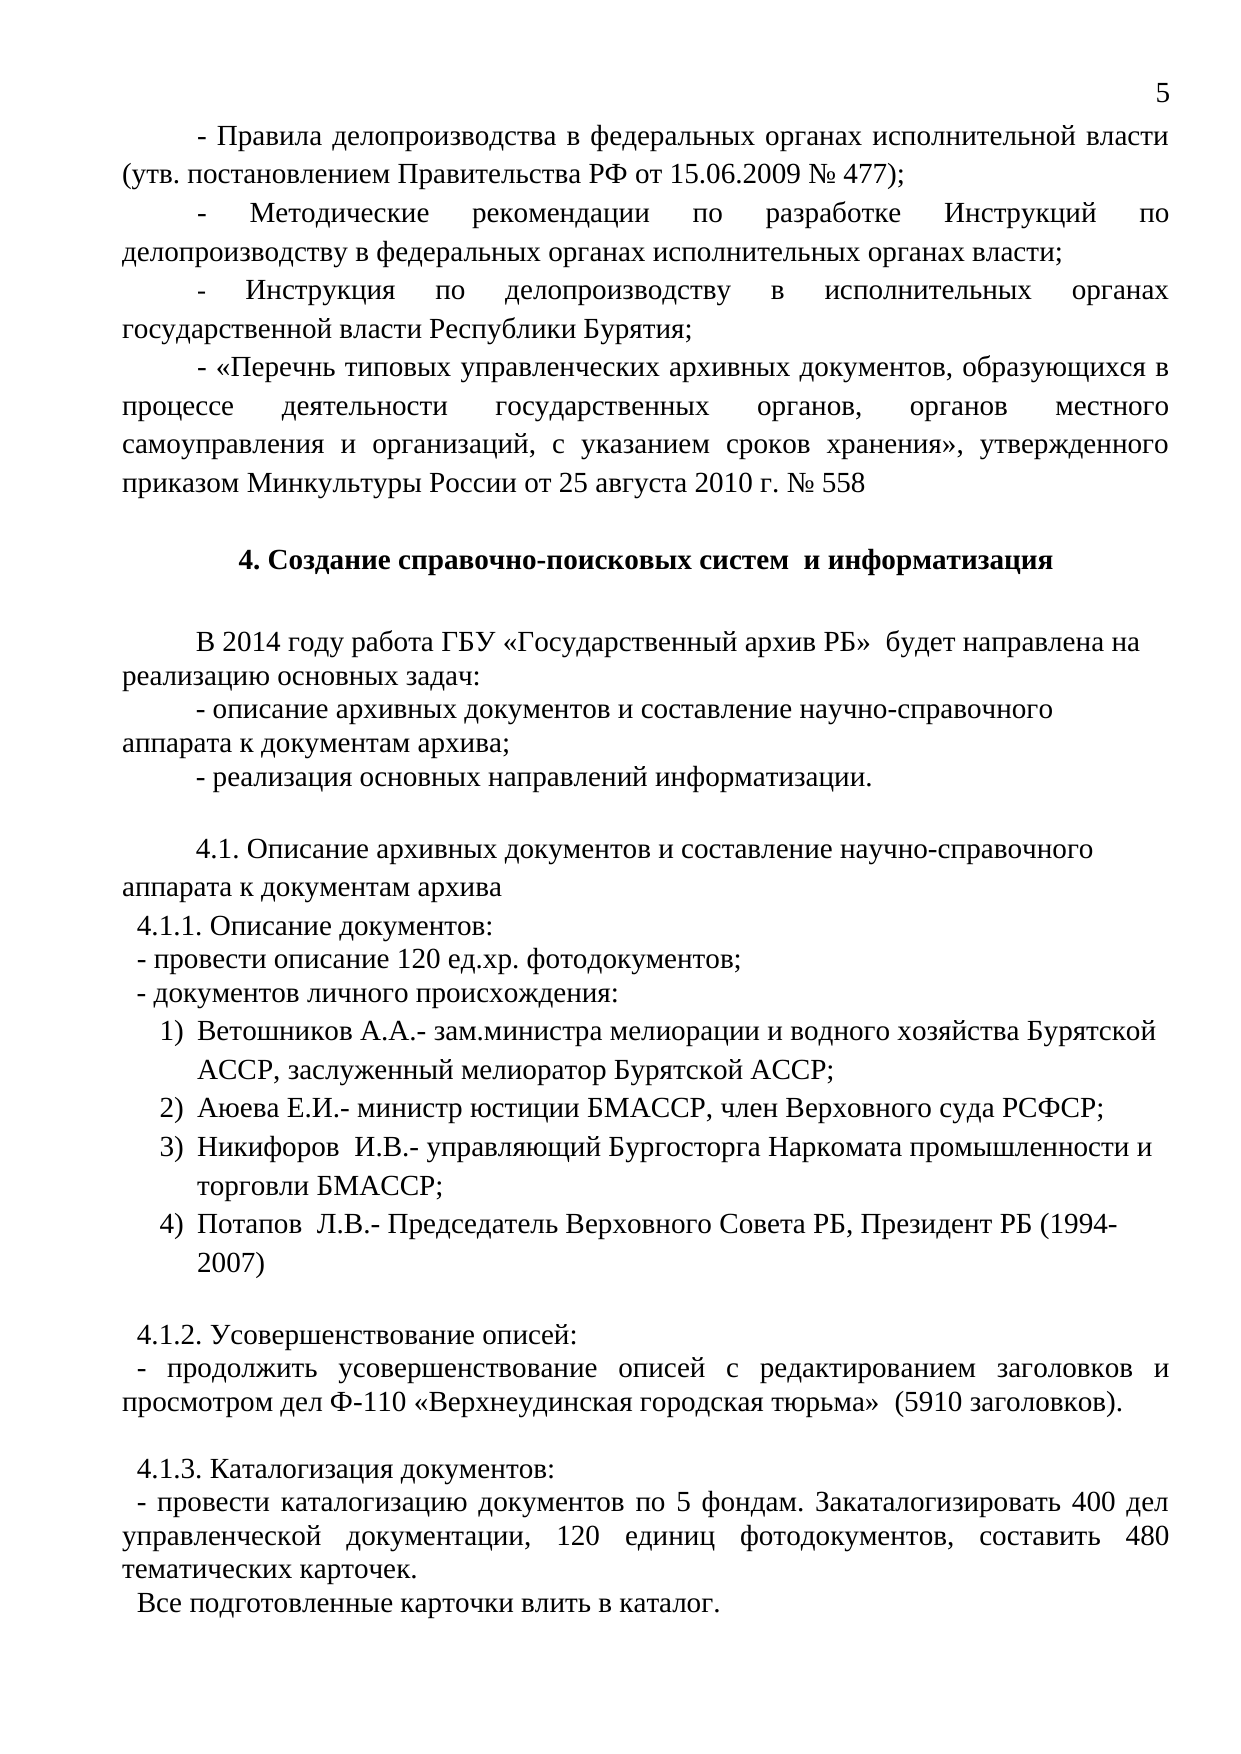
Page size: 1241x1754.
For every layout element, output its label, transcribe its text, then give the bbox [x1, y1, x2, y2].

text - продолжить усовершенствование описей с редактированием заголовков и просмотром дел Ф-110 «Верхнеудинская городская тюрьма» (5910 заголовков). [122, 1350, 1170, 1417]
text - описание архивных документов и составление научно-справочного аппарата к документам архива; [122, 692, 1170, 759]
text Все подготовленные карточки влить в каталог. [122, 1585, 1170, 1619]
text В 2014 году работа ГБУ «Государственный архив РБ» будет направлена на реализацию основных задач: [122, 624, 1170, 692]
text 4. Создание справочно-поисковых систем и информатизация [122, 542, 1170, 576]
text - «Перечнь типовых управленческих архивных документов, образующихся в процессе деятельности государственных органов, органов местного самоуправления и организаций, с указанием сроков хранения», утвержденного приказом Минкультуры России от 25 августа 2010 г. № 558 [122, 349, 1170, 498]
list Ветошников А.А.- зам.министра мелиорации и водного хозяйства Бурятской АССР, заслуженный мелиоратор Бурятской АССР; [159, 1013, 1170, 1086]
text 4.1.1. Описание документов: [122, 908, 1170, 941]
text - провести описание 120 ед.хр. фотодокументов; [122, 941, 1170, 975]
text 4.1.3. Каталогизация документов: [122, 1451, 1170, 1484]
list Аюева Е.И.- министр юстиции БМАССР, член Верховного суда РСФСР; [159, 1091, 1170, 1124]
list Потапов Л.В.- Председатель Верховного Совета РБ, Президент РБ (1994-2007) [159, 1206, 1170, 1278]
list Никифоров И.В.- управляющий Бургосторга Наркомата промышленности и торговли БМАССР; [159, 1129, 1170, 1201]
text - провести каталогизацию документов по 5 фондам. Закаталогизировать 400 дел управленческой документации, 120 единиц фотодокументов, составить 480 тематических карточек. [122, 1484, 1170, 1585]
text 4.1. Описание архивных документов и составление научно-справочного аппарата к документам архива [122, 831, 1170, 903]
text - реализация основных направлений информатизации. [122, 759, 1170, 792]
text - Инструкция по делопроизводству в исполнительных органах государственной власти Республики Бурятия; [122, 272, 1170, 344]
text - документов личного происхождения: [122, 975, 1170, 1008]
text - Правила делопроизводства в федеральных органах исполнительной власти (утв. постановлением Правительства РФ от 15.06.2009 № 477); [122, 118, 1170, 190]
text - Методические рекомендации по разработке Инструкций по делопроизводству в федеральных органах исполнительных органах власти; [122, 195, 1170, 267]
text 4.1.2. Усовершенствование описей: [122, 1317, 1170, 1350]
